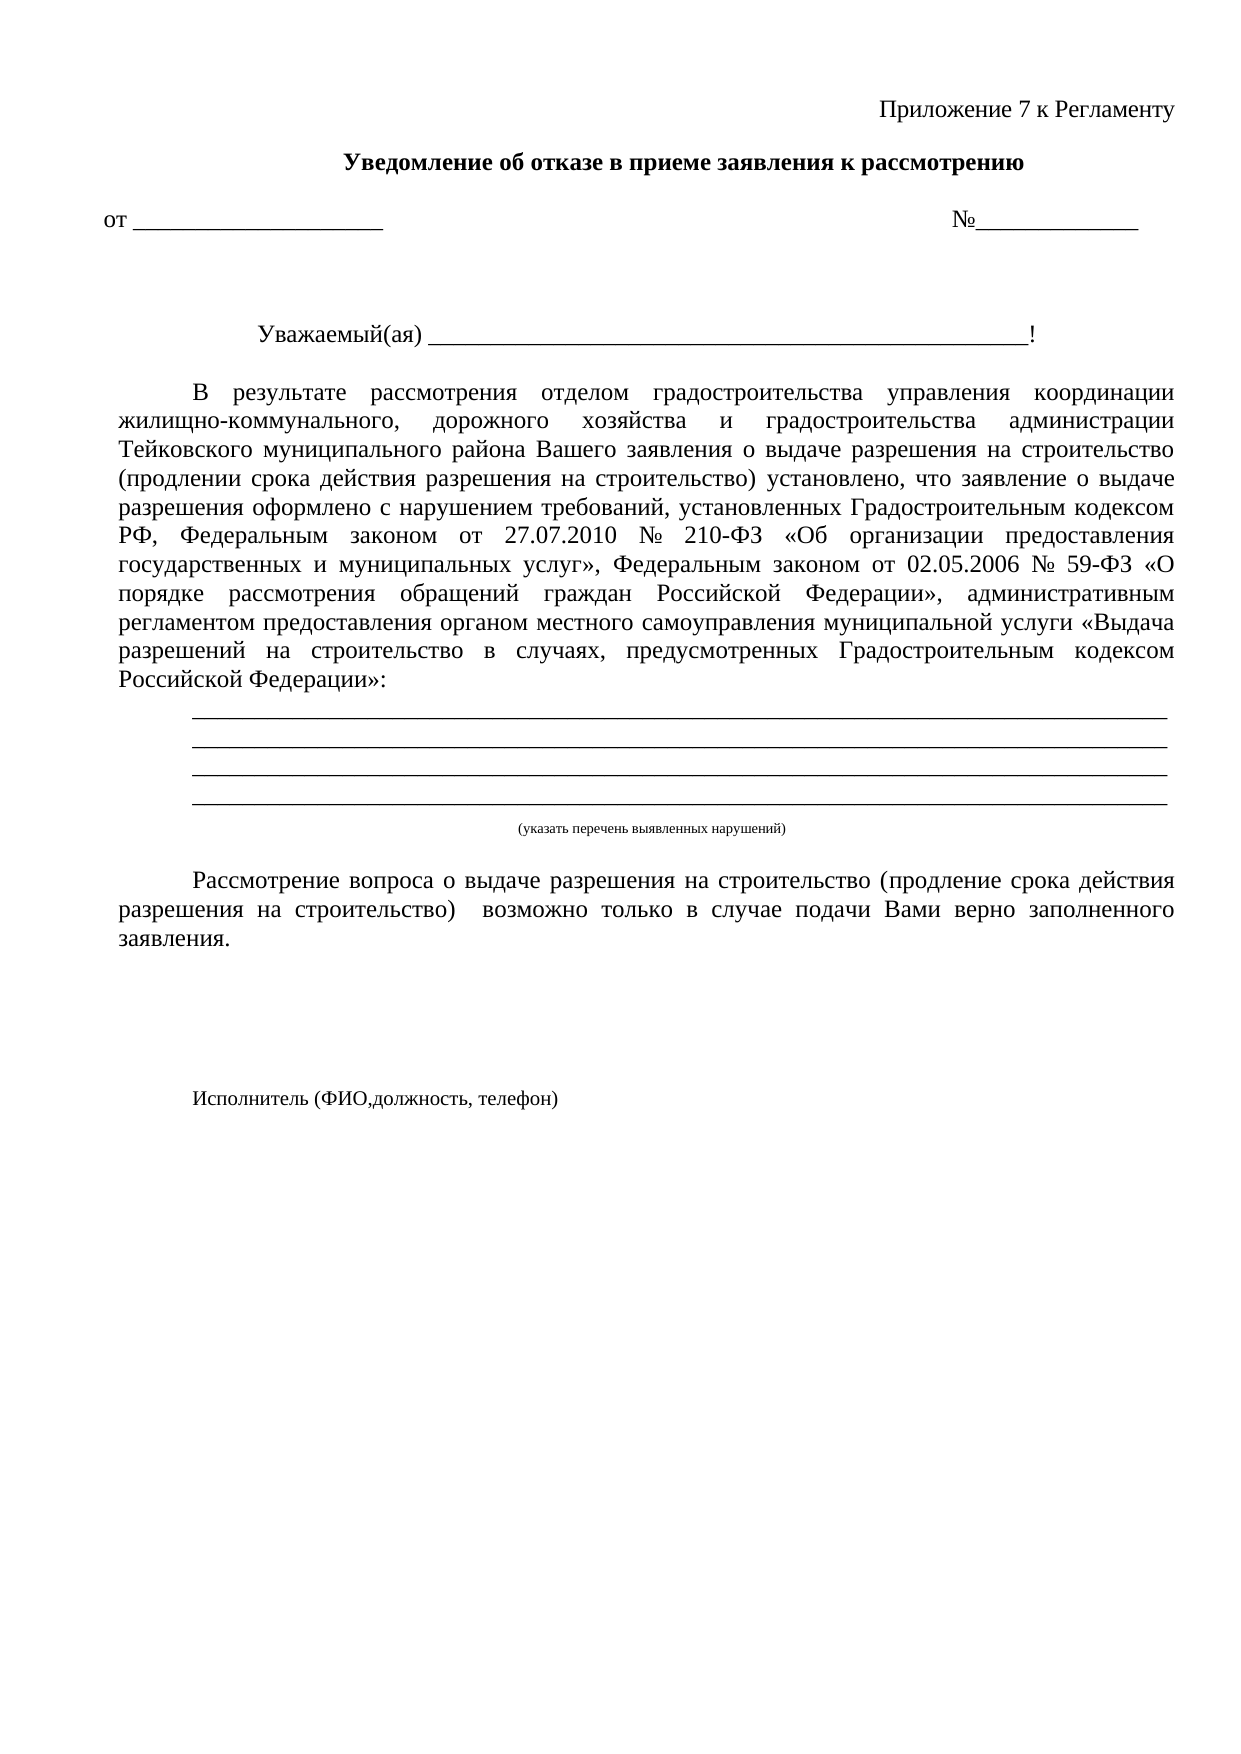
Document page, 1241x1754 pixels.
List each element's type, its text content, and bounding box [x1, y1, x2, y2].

text Уведомление об отказе в приеме заявления к рассмотрению [118, 147, 1175, 175]
text ______________________________________________________________________________ [118, 722, 1175, 750]
text ______________________________________________________________________________ [118, 779, 1175, 808]
text от ____________________ №_____________ [103, 204, 1175, 233]
text (указать перечень выявленных нарушений) [118, 808, 1175, 837]
text ______________________________________________________________________________ [118, 693, 1175, 722]
text ______________________________________________________________________________ [118, 750, 1175, 779]
text Рассмотрение вопроса о выдаче разрешения на строительство (продление срока действия разрешения на строительство) возможно только в случае подачи Вами верно заполненного заявления. [118, 865, 1175, 952]
text Приложение 7 к Регламенту [856, 94, 1175, 122]
text В результате рассмотрения отделом градостроительства управления координации жилищно-коммунального, дорожного хозяйства и градостроительства администрации Тейковского муниципального района Вашего заявления о выдаче разрешения на строительство (продлении срока действия разрешения на строительство) установлено, что заявление о выдаче разрешения оформлено с нарушением требований, установленных Градостроительным кодексом РФ, Федеральным законом от 27.07.2010 № 210-ФЗ «Об организации предоставления государственных и муниципальных услуг», Федеральным законом от 02.05.2006 № 59-ФЗ «О порядке рассмотрения обращений граждан Российской Федерации», административным регламентом предоставления органом местного самоуправления муниципальной услуги «Выдача разрешений на строительство в случаях, предусмотренных Градостроительным кодексом Российской Федерации»: [118, 377, 1175, 693]
text Исполнитель (ФИО,должность, телефон) [118, 1086, 1175, 1110]
text Уважаемый(ая) ________________________________________________! [118, 319, 1175, 348]
